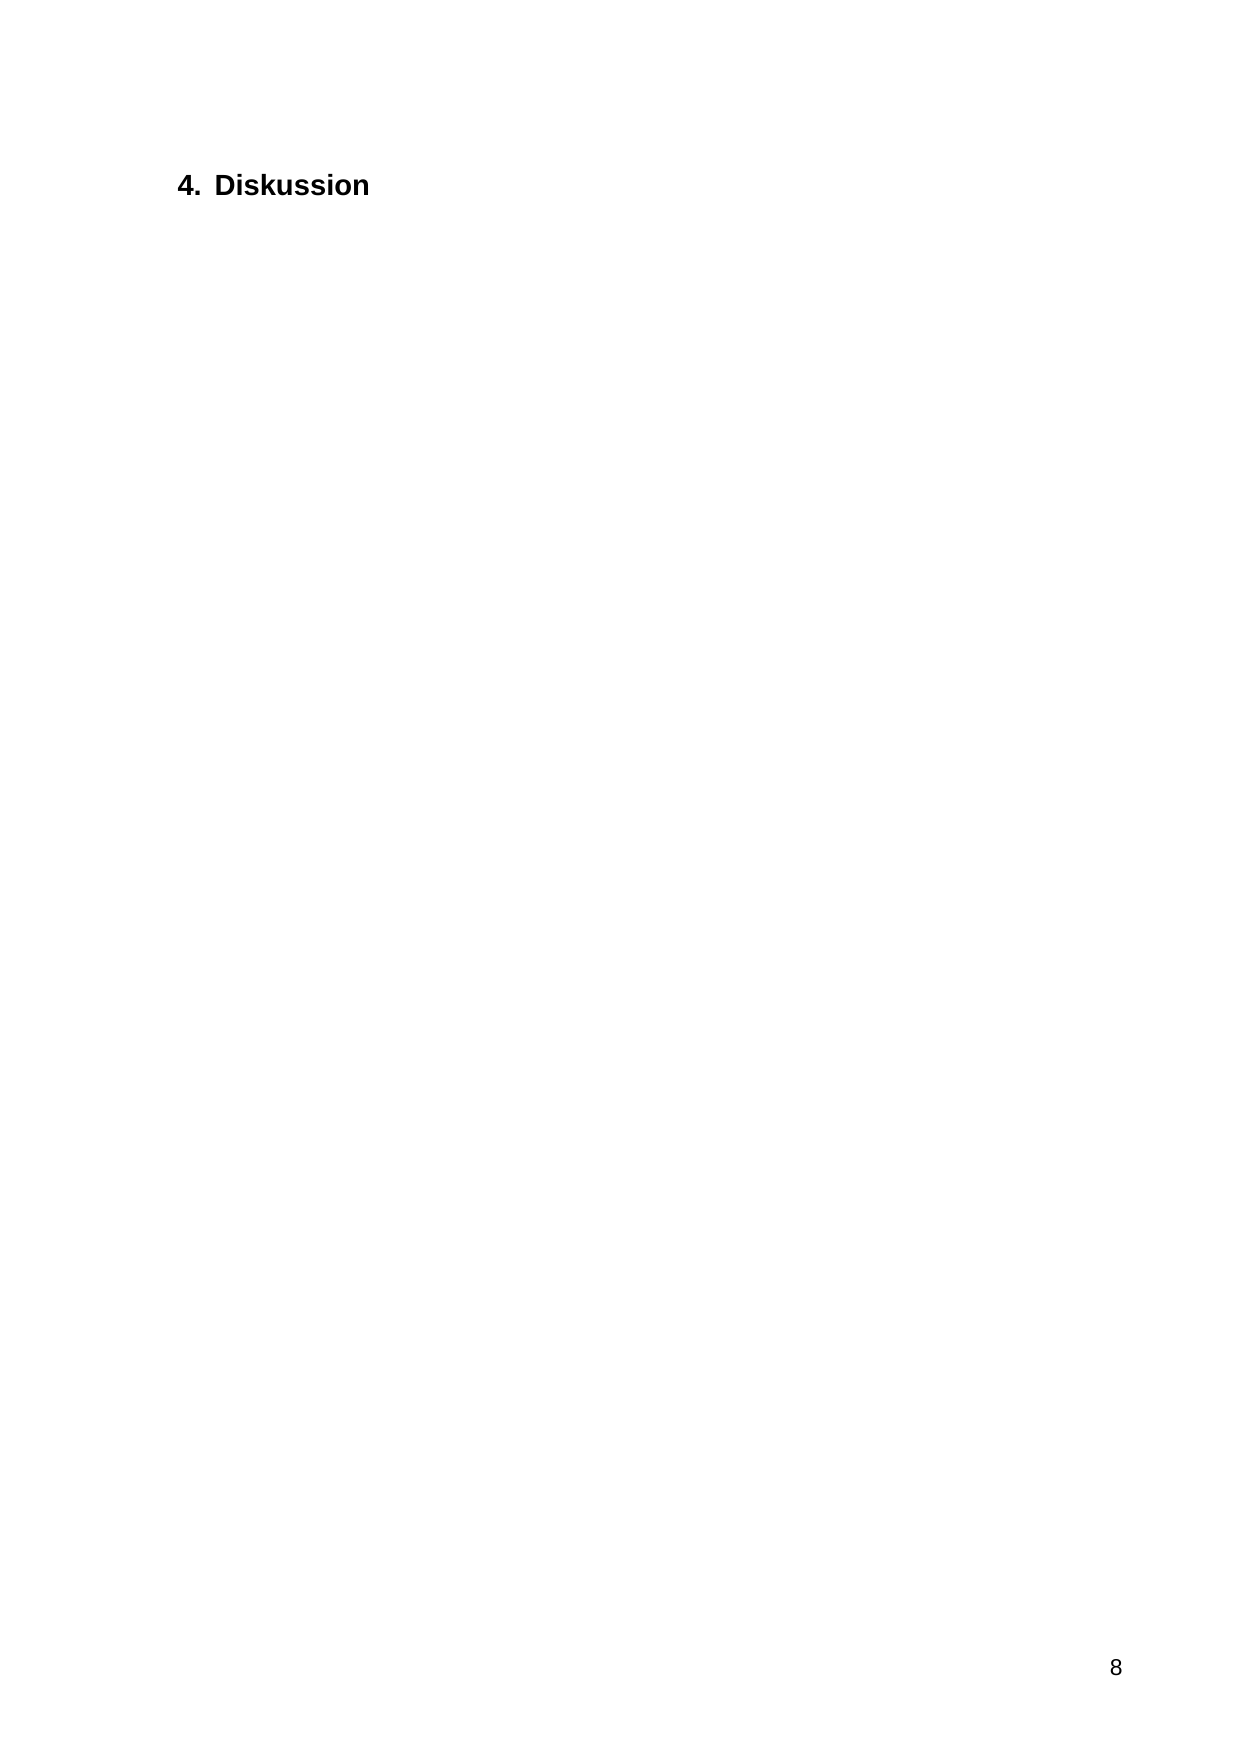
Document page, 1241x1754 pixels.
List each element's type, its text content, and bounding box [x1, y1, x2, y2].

text Diskussion [177, 168, 1122, 202]
